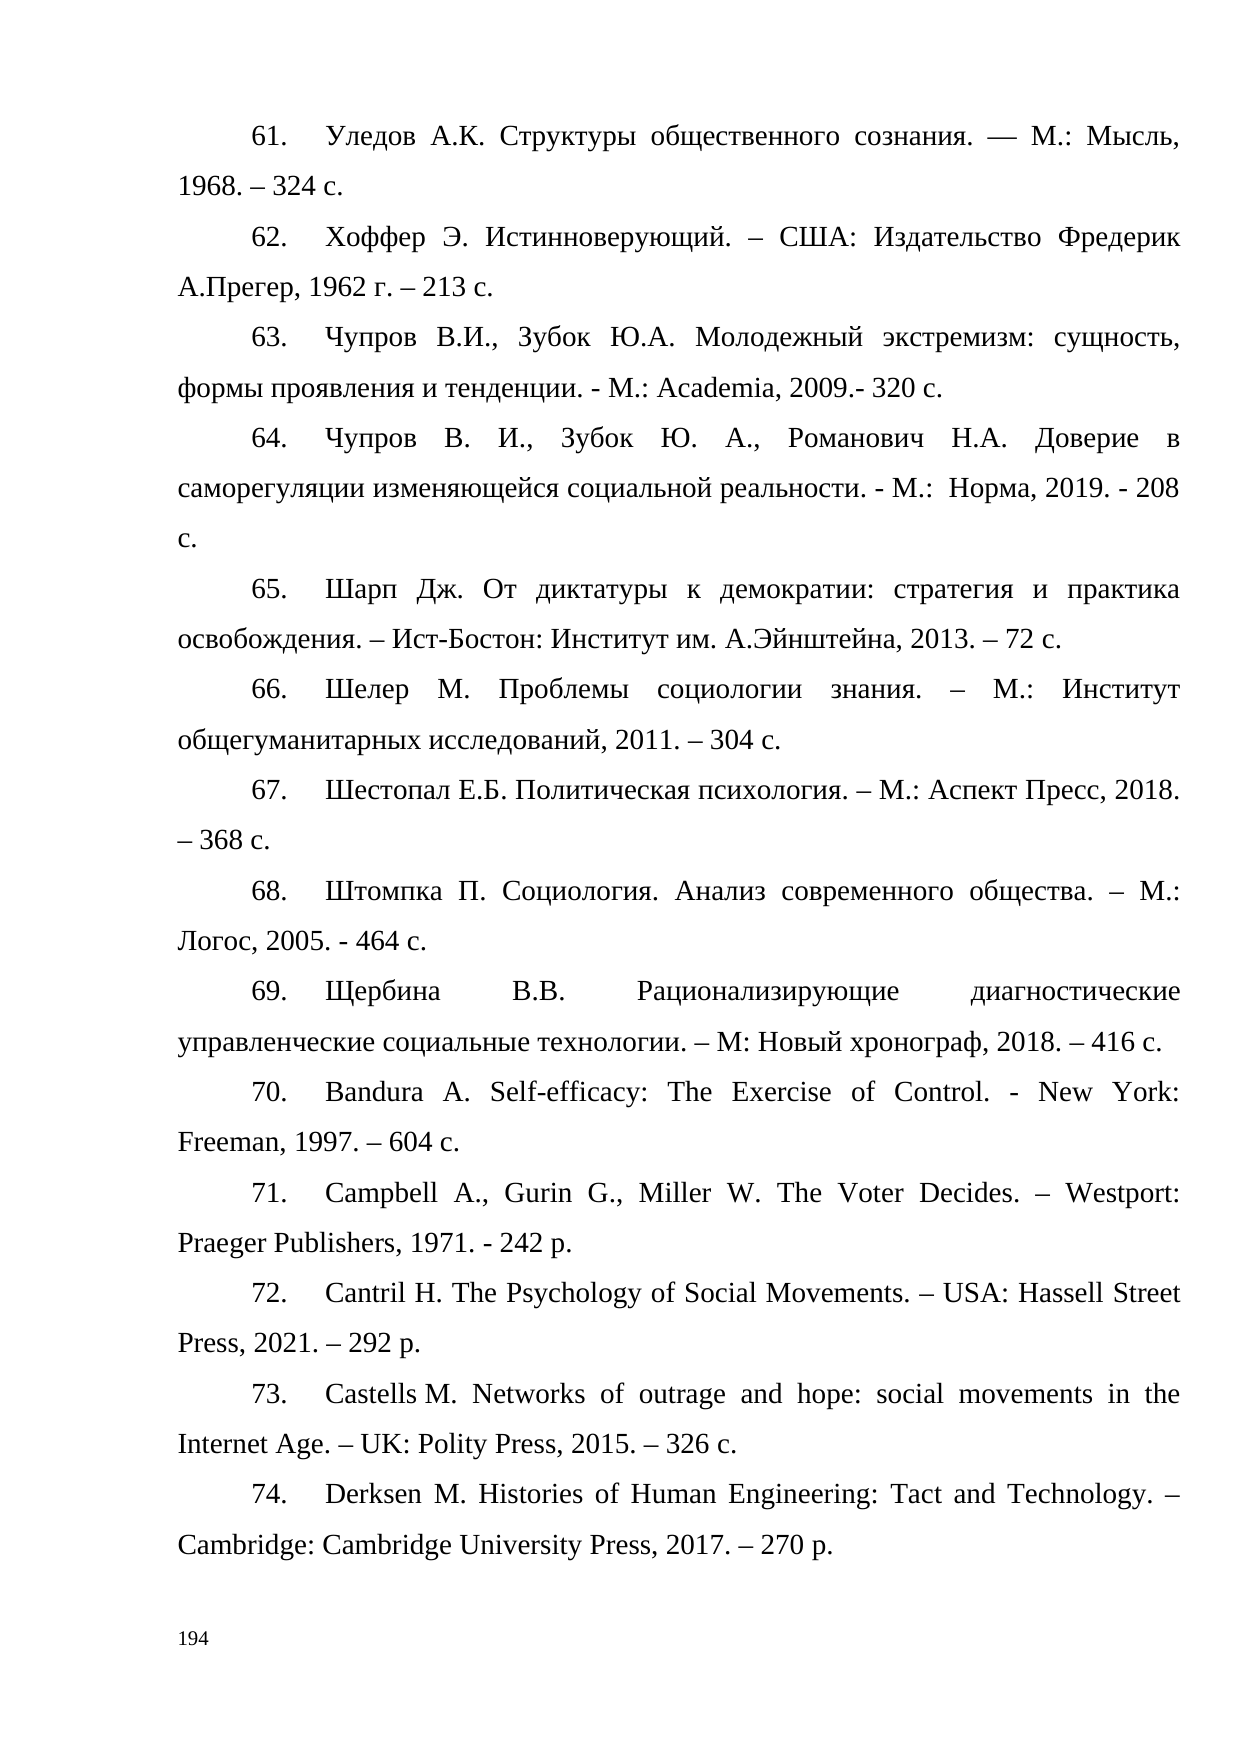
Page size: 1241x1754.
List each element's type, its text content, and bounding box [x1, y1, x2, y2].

list Уледов А.К. Структуры общественного сознания. — М.: Мысль, 1968. – 324 с. [177, 118, 1181, 202]
list Шестопал Е.Б. Политическая психология. – М.: Аспект Пресс, 2018. – 368 с. [177, 772, 1181, 856]
list Щербина В.В. Рационализирующие диагностические управленческие социальные технологии. – М: Новый хронограф, 2018. – 416 с. [177, 973, 1181, 1057]
list Чупров В. И., Зубок Ю. А., Романович Н.А. Доверие в саморегуляции изменяющейся социальной реальности. - М.: Норма, 2019. - 208 с. [177, 420, 1181, 554]
list Derksen М. Histories of Human Engineering: Tact and Technology. – Cambridge: Cambridge University Press, 2017. – 270 p. [177, 1477, 1181, 1560]
list Чупров В.И., Зубок Ю.А. Молодежный экстремизм: сущность, формы проявления и тенденции. - М.: Academia, 2009.- 320 с. [177, 319, 1181, 403]
list Хоффер Э. Истинноверующий. – США: Издательство Фредерик А.Прегер, 1962 г. – 213 с. [177, 219, 1181, 303]
list Campbell A., Gurin G., Miller W. The Voter Decides. – Westport: Praeger Publishers, 1971. - 242 р. [177, 1175, 1181, 1258]
list Castells M. Networks of outrage and hope: social movements in the Internet Age. – UK: Polity Press, 2015. – 326 с. [177, 1376, 1181, 1460]
list Cantril H. The Psychology of Social Movements. – USA: Hassell Street Press, 2021. – 292 р. [177, 1275, 1181, 1359]
list Шарп Дж. От диктатуры к демократии: стратегия и практика освобождения. – Ист-Бостон: Институт им. А.Эйнштейна, 2013. – 72 с. [177, 571, 1181, 655]
list Шелер М. Проблемы социологии знания. – М.: Институт общегуманитарных исследований, 2011. – 304 с. [177, 672, 1181, 755]
list Bandura A. Self-efficacy: The Exercise of Control. - New York: Freeman, 1997. – 604 с. [177, 1074, 1181, 1158]
list Штомпка П. Социология. Анализ современного общества. – М.: Логос, 2005. - 464 с. [177, 873, 1181, 957]
